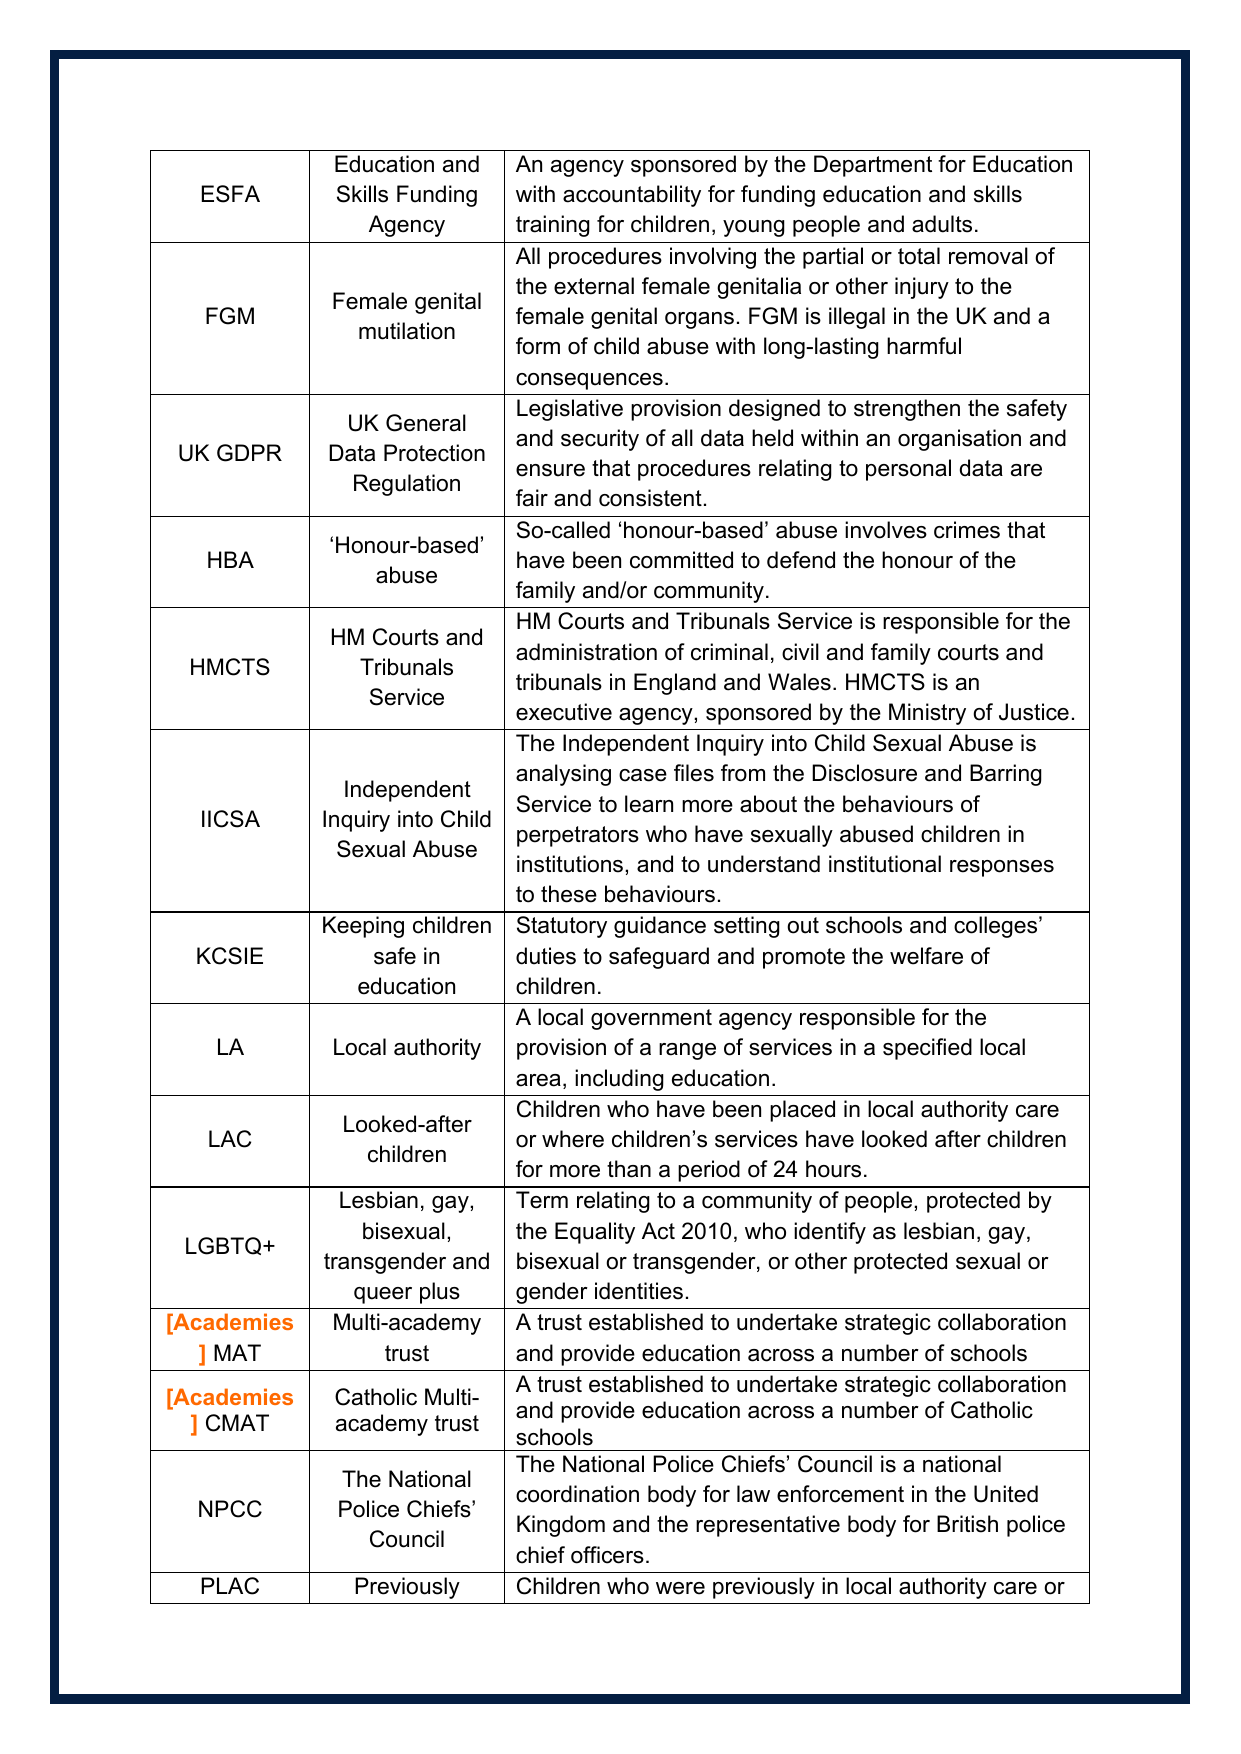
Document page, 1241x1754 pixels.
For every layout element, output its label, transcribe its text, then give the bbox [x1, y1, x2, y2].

table_cell HM Courts and Tribunals Service is responsible for the administration of criminal, civil and family courts and tribunals in England and Wales. HMCTS is an executive agency, sponsored by the Ministry of Justice. [505, 608, 1089, 729]
table_cell Statutory guidance setting out schools and colleges’ duties to safeguard and promote the welfare of children. [505, 913, 1089, 1003]
table_cell LGBTQ+ [151, 1188, 309, 1308]
table_cell Term relating to a community of people, protected by the Equality Act 2010, who identify as lesbian, gay, bisexual or transgender, or other protected sexual or gender identities. [505, 1188, 1089, 1308]
table_cell HBA [151, 517, 309, 607]
table_cell KCSIE [151, 913, 309, 1003]
table_cell Legislative provision designed to strengthen the safety and security of all data held within an organisation and ensure that procedures relating to personal data are fair and consistent. [505, 395, 1089, 516]
table_cell A trust established to undertake strategic collaboration and provide education across a number of Catholic schools [505, 1371, 1089, 1450]
table_cell A local government agency responsible for the provision of a range of services in a specified local area, including education. [505, 1004, 1089, 1095]
table_cell Local authority [310, 1004, 504, 1095]
table_cell UK GDPR [151, 395, 309, 516]
table_cell All procedures involving the partial or total removal of the external female genitalia or other injury to the female genital organs. FGM is illegal in the UK and a form of child abuse with long-lasting harmful consequences. [505, 243, 1089, 394]
table_cell Lesbian, gay, bisexual, transgender and queer plus [310, 1188, 504, 1308]
table_cell ‘Honour-based’ abuse [310, 517, 504, 607]
table_cell FGM [151, 243, 309, 394]
table_cell HM Courts and Tribunals Service [310, 608, 504, 729]
table_cell Looked-after children [310, 1096, 504, 1186]
table_cell Children who have been placed in local authority care or where children’s services have looked after children for more than a period of 24 hours. [505, 1096, 1089, 1186]
table_cell PLAC [151, 1573, 309, 1603]
table_cell So-called ‘honour-based’ abuse involves crimes that have been committed to defend the honour of the family and/or community. [505, 517, 1089, 607]
table_cell The Independent Inquiry into Child Sexual Abuse is analysing case files from the Disclosure and Barring Service to learn more about the behaviours of perpetrators who have sexually abused children in institutions, and to understand institutional responses to these behaviours. [505, 730, 1089, 911]
table_cell NPCC [151, 1451, 309, 1572]
table_cell Female genital mutilation [310, 243, 504, 394]
table_cell [Academies] CMAT [151, 1371, 309, 1450]
table_cell IICSA [151, 730, 309, 911]
table_cell UK General Data Protection Regulation [310, 395, 504, 516]
table_cell An agency sponsored by the Department for Education with accountability for funding education and skills training for children, young people and adults. [505, 151, 1089, 242]
table_cell The National Police Chiefs’ Council [310, 1451, 504, 1572]
table_cell Catholic Multi-academy trust [310, 1371, 504, 1450]
table_cell LAC [151, 1096, 309, 1186]
table_cell [Academies] MAT [151, 1309, 309, 1370]
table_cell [310, 1573, 504, 1603]
table_cell HMCTS [151, 608, 309, 729]
table_cell ESFA [151, 151, 309, 242]
table_cell Multi-academy trust [310, 1309, 504, 1370]
table_cell A trust established to undertake strategic collaboration and provide education across a number of schools [505, 1309, 1089, 1370]
table_cell Keeping children safe in education [310, 913, 504, 1003]
table_cell Education and Skills Funding Agency [310, 151, 504, 242]
table_cell The National Police Chiefs’ Council is a national coordination body for law enforcement in the United Kingdom and the representative body for British police chief officers. [505, 1451, 1089, 1572]
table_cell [505, 1573, 1089, 1603]
table_cell Independent Inquiry into Child Sexual Abuse [310, 730, 504, 911]
table_cell LA [151, 1004, 309, 1095]
